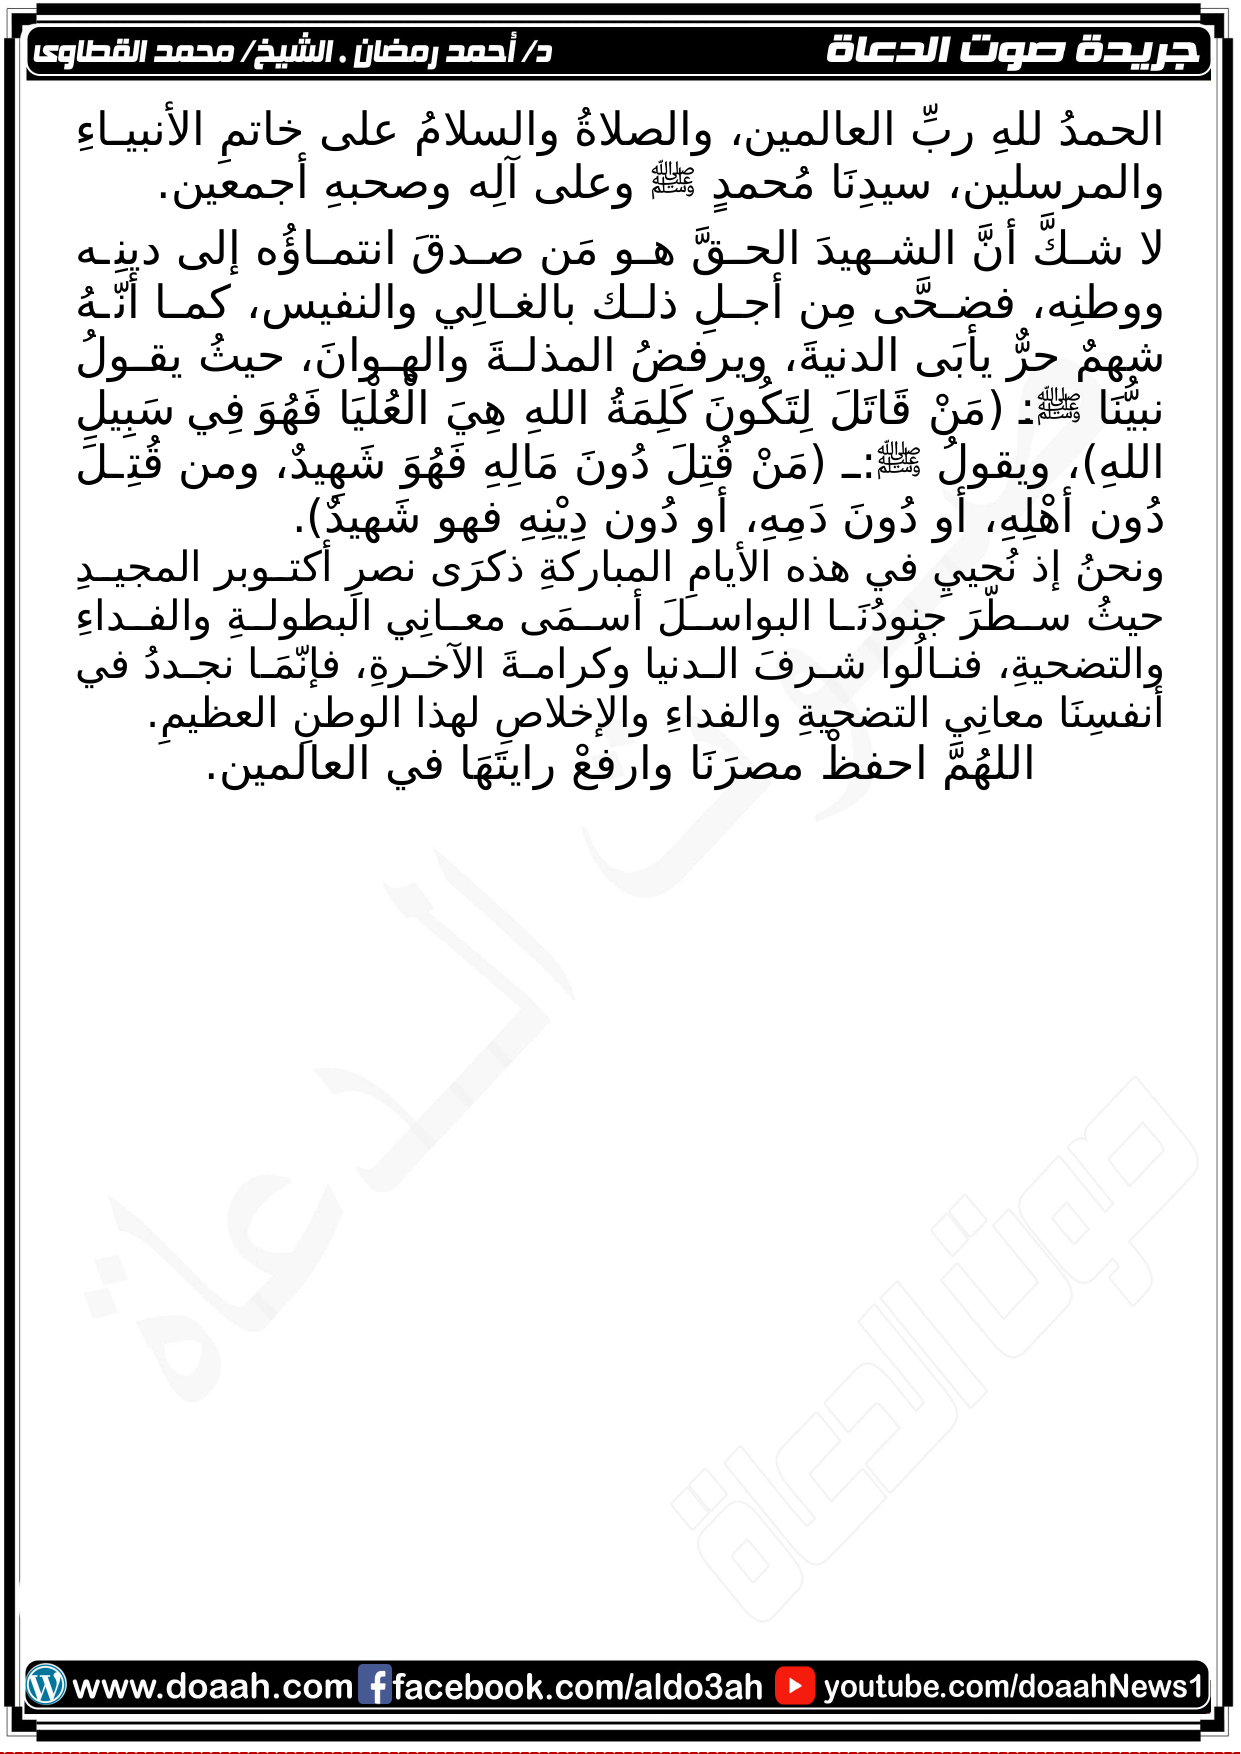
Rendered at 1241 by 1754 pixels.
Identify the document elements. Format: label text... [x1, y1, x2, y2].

text اللهُمَّ احفظْ مصرَنَا وارفعْ رايتَهَا في العالمين. [75, 737, 1165, 790]
picture [0, 0, 1241, 1752]
text لا شكَّ أنَّ الشهيدَ الحقَّ هو مَن صدقَ انتماؤُه إلى دينِه ووطنِه، فضحَّى مِن أجلِ ذلك بالغالِي والنفيس، كما أنّهُ شهمٌ حرٌّ يأبَى الدنيةَ، ويرفضُ المذلةَ والهوانَ، حيثُ يقولُ نبيُّنَا ﷺ: (مَنْ قَاتَلَ لِتَكُونَ كَلِمَةُ اللهِ هِيَ الْعُلْيَا فَهُوَ فِي سَبِيلِ اللهِ)، ويقولُ ﷺ: (مَنْ قُتِلَ دُونَ مَالِهِ فَهُوَ شَهِيدٌ، ومن قُتِلَ دُون أهْلِهِ، أو دُونَ دَمِهِ، أو دُون دِيْنِهِ فهو شَهيدٌ). [75, 222, 1165, 543]
text الحمدُ للهِ ربِّ العالمين، والصلاةُ والسلامُ على خاتمِ الأنبياءِ والمرسلين، سيدِنَا مُحمدٍ ﷺ وعلى آلِه وصحبهِ أجمعين. [75, 103, 1165, 210]
text ونحنُ إذ نُحييِ في هذه الأيامِ المباركةِ ذكرَى نصرِ أكتوبر المجيدِ حيثُ سطّرَ جنودُنَا البواسلَ أسمَى معانِي البطولةِ والفداءِ والتضحيةِ، فنالُوا شرفَ الدنيا وكرامةَ الآخرةِ، فإنّمَا نجددُ في أنفسِنَا معانِي التضحيةِ والفداءِ والإخلاصِ لهذا الوطنِ العظيمِ. [75, 543, 1165, 737]
